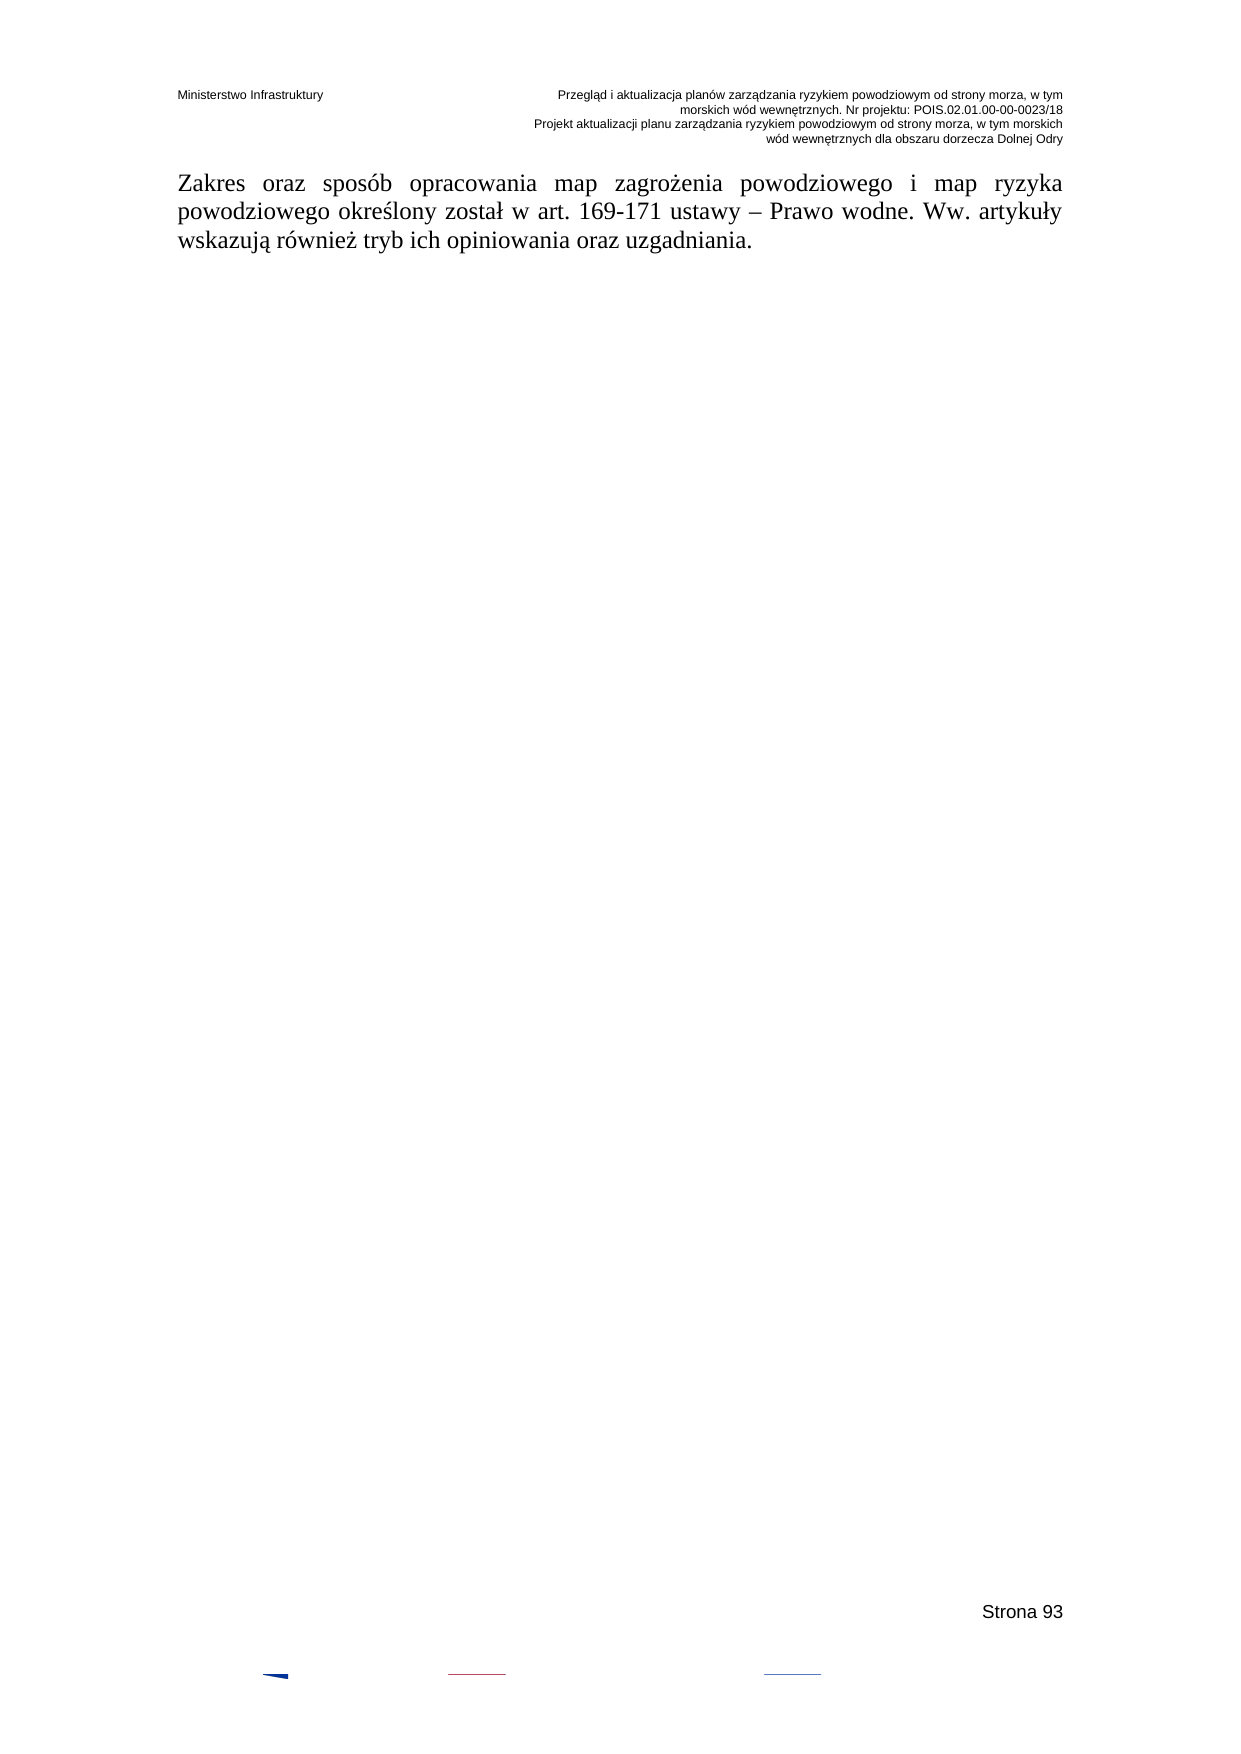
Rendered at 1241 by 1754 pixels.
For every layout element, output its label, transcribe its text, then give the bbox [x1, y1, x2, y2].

picture [250, 1674, 834, 1691]
text Zakres oraz sposób opracowania map zagrożenia powodziowego i map ryzyka powodziowego określony został w art. 169-171 ustawy – Prawo wodne. Ww. artykuły wskazują również tryb ich opiniowania oraz uzgadniania. [177, 168, 1063, 254]
